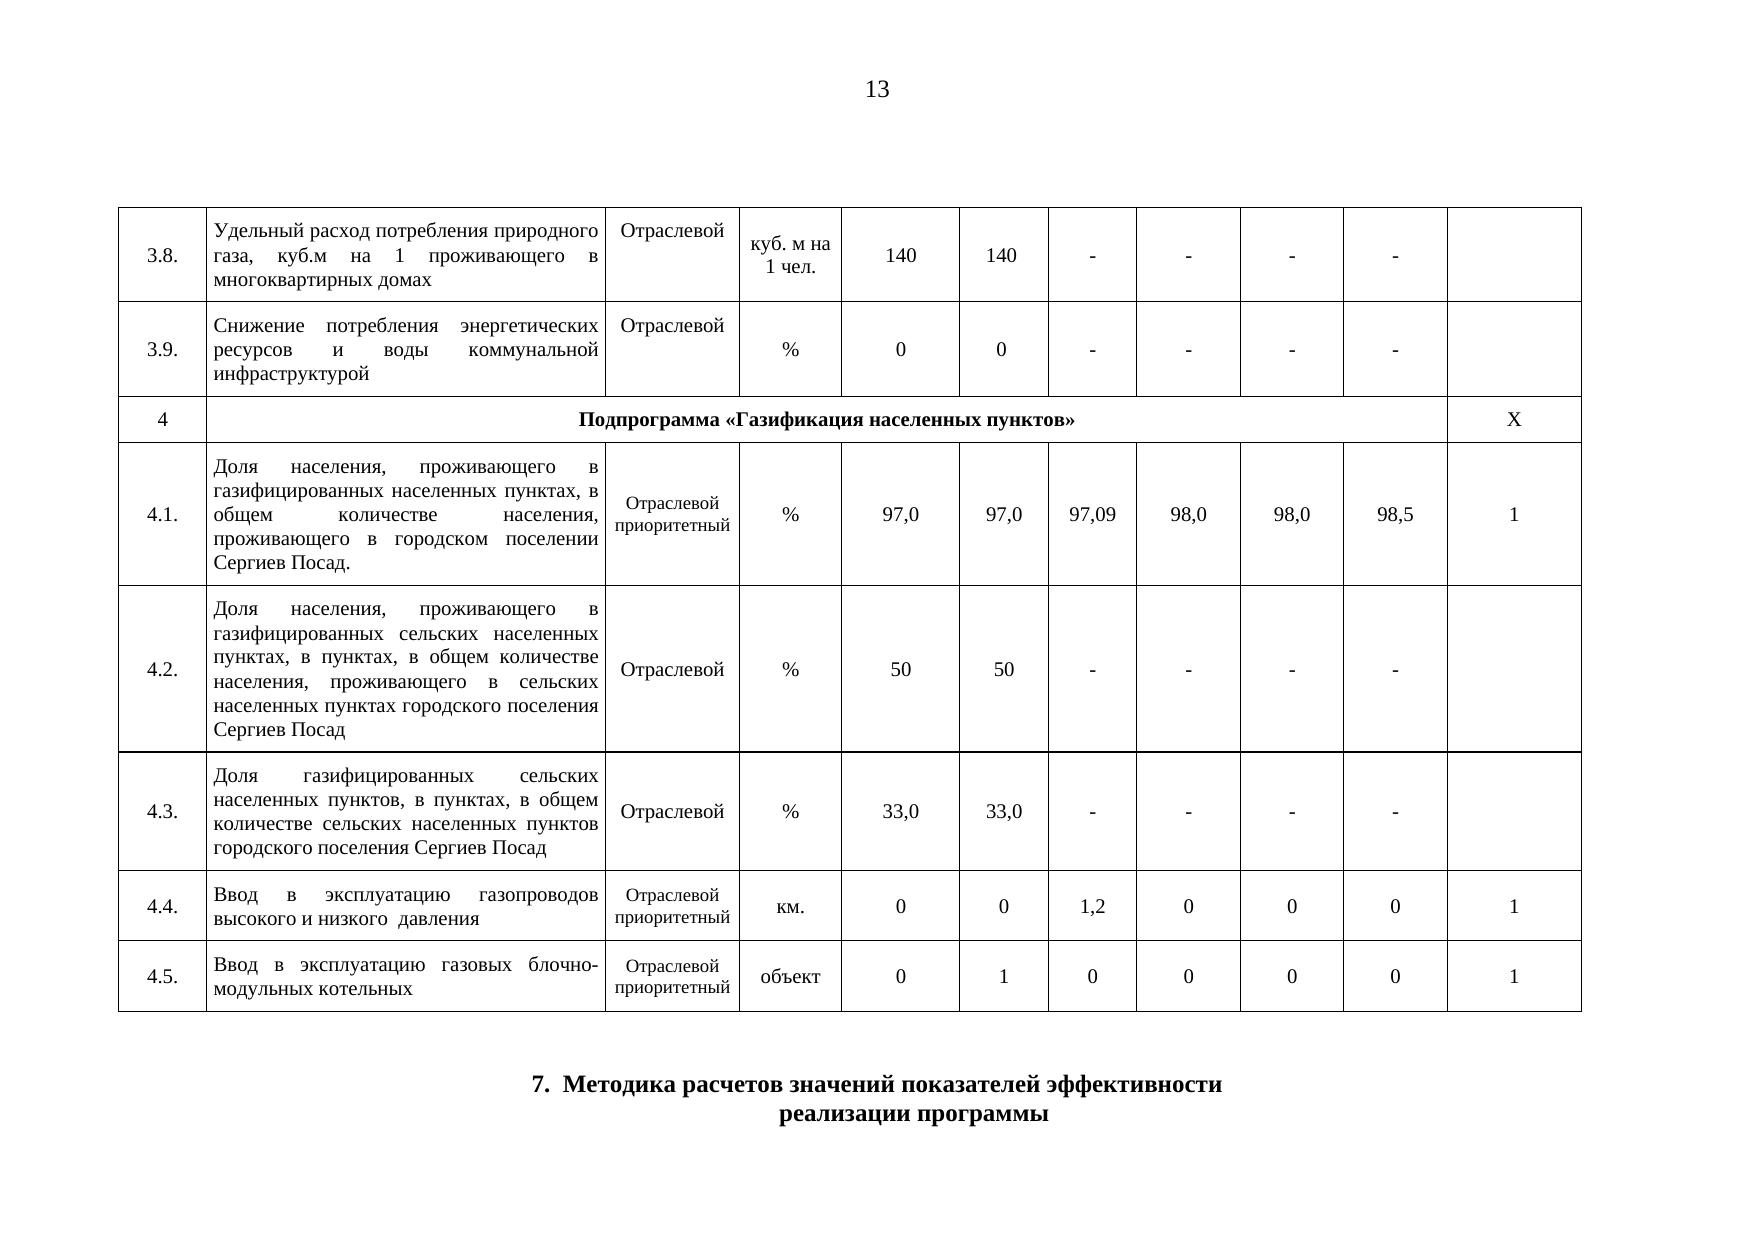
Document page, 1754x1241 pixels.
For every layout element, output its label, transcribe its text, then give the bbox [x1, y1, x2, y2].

table_cell 98,0 [1241, 443, 1343, 585]
table_cell Отраслевой приоритетный [606, 443, 739, 585]
table_cell км. [740, 871, 841, 940]
table_cell - [1344, 302, 1447, 396]
table_cell - [1344, 586, 1447, 751]
table_cell [1448, 302, 1581, 396]
table_cell Ввод в эксплуатацию газовых блочно-модульных котельных [207, 941, 605, 1011]
table_cell 33,0 [960, 753, 1048, 870]
table_cell [1448, 753, 1581, 870]
table_cell Удельный расход потребления природного газа, куб.м на 1 проживающего в многоквартирных домах [207, 208, 605, 301]
table_cell 50 [842, 586, 959, 751]
table_cell 33,0 [842, 753, 959, 870]
table_cell куб. м на 1 чел. [740, 208, 841, 301]
table_cell % [740, 753, 841, 870]
table_cell 0 [1344, 941, 1447, 1011]
table_cell 0 [842, 941, 959, 1011]
table_cell 0 [960, 302, 1048, 396]
table_cell 0 [1344, 871, 1447, 940]
table_cell - [1137, 586, 1240, 751]
table_cell - [1137, 208, 1240, 301]
table_cell - [1241, 753, 1343, 870]
table_cell 0 [842, 302, 959, 396]
table_cell 97,0 [960, 443, 1048, 585]
table_cell Отраслевой [606, 302, 739, 396]
table_cell - [1344, 208, 1447, 301]
table_cell 1 [1448, 443, 1581, 585]
table_cell 1 [1448, 941, 1581, 1011]
table_cell 97,09 [1049, 443, 1136, 585]
table_cell 0 [1137, 941, 1240, 1011]
table_cell 140 [960, 208, 1048, 301]
table_cell Отраслевой [606, 753, 739, 870]
table_cell объект [740, 941, 841, 1011]
table_cell - [1241, 586, 1343, 751]
table_cell - [1137, 302, 1240, 396]
table_cell 50 [960, 586, 1048, 751]
table_cell Отраслевой [606, 586, 739, 751]
table_cell - [1137, 753, 1240, 870]
table_cell - [1241, 302, 1343, 396]
table_cell Отраслевой [606, 208, 739, 301]
table_cell 0 [960, 871, 1048, 940]
table_cell 3.8. [119, 208, 206, 301]
text реализации программы [118, 1098, 1636, 1127]
table_cell % [740, 586, 841, 751]
text 7. Методика расчетов значений показателей эффективности [118, 1069, 1636, 1098]
table_cell 4.3. [119, 753, 206, 870]
table_cell % [740, 443, 841, 585]
table_cell Доля газифицированных сельских населенных пунктов, в пунктах, в общем количестве сельских населенных пунктов городского поселения Сергиев Посад [207, 753, 605, 870]
table_cell Подпрограмма «Газификация населенных пунктов» [207, 397, 1447, 442]
table_cell % [740, 302, 841, 396]
table_cell 98,0 [1137, 443, 1240, 585]
table_cell [1448, 208, 1581, 301]
table_cell 0 [1241, 941, 1343, 1011]
table_cell Ввод в эксплуатацию газопроводов высокого и низкого давления [207, 871, 605, 940]
table_cell Отраслевой приоритетный [606, 871, 739, 940]
table_cell 4.2. [119, 586, 206, 751]
table_cell 97,0 [842, 443, 959, 585]
table_cell Доля населения, проживающего в газифицированных сельских населенных пунктах, в пунктах, в общем количестве населения, проживающего в сельских населенных пунктах городского поселения Сергиев Посад [207, 586, 605, 751]
table_cell 4 [119, 397, 206, 442]
table_cell - [1049, 302, 1136, 396]
table_cell Снижение потребления энергетических ресурсов и воды коммунальной инфраструктурой [207, 302, 605, 396]
table_cell 3.9. [119, 302, 206, 396]
table_cell 0 [1049, 941, 1136, 1011]
table_cell - [1241, 208, 1343, 301]
table_cell 1,2 [1049, 871, 1136, 940]
table_cell - [1049, 753, 1136, 870]
table_cell - [1049, 586, 1136, 751]
table_cell 4.1. [119, 443, 206, 585]
table_cell 98,5 [1344, 443, 1447, 585]
table_cell 140 [842, 208, 959, 301]
table_cell 0 [842, 871, 959, 940]
table_cell - [1049, 208, 1136, 301]
table_cell 0 [1241, 871, 1343, 940]
table_cell 4.5. [119, 941, 206, 1011]
table_cell 1 [960, 941, 1048, 1011]
table_cell [1448, 586, 1581, 751]
table_cell Доля населения, проживающего в газифицированных населенных пунктах, в общем количестве населения, проживающего в городском поселении Сергиев Посад. [207, 443, 605, 585]
table_cell Отраслевой приоритетный [606, 941, 739, 1011]
table_cell 4.4. [119, 871, 206, 940]
table_cell 0 [1137, 871, 1240, 940]
table_cell - [1344, 753, 1447, 870]
table_cell 1 [1448, 871, 1581, 940]
table_cell Х [1448, 397, 1581, 442]
